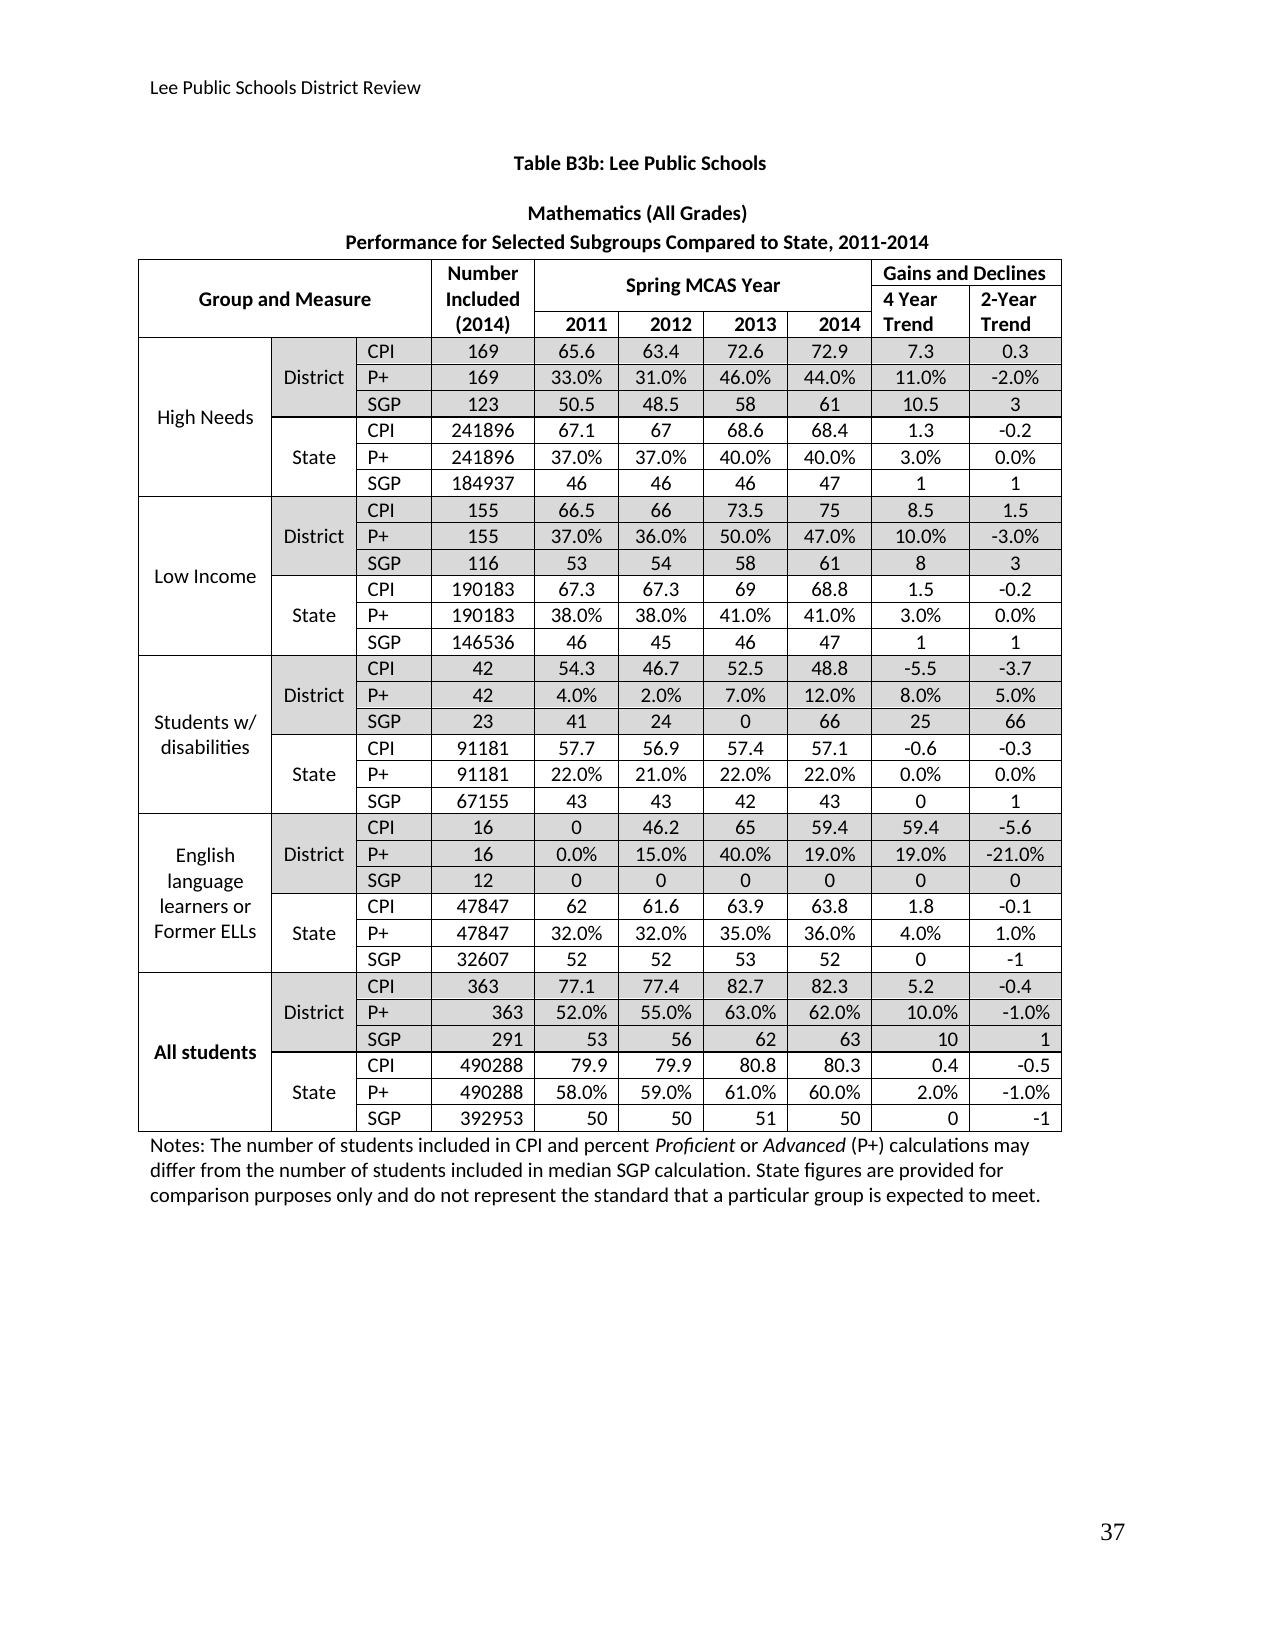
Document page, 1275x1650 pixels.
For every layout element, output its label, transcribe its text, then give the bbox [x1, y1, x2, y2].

table_cell 31.0% [619, 365, 703, 390]
table_cell 46 [704, 629, 787, 654]
table_cell 68.4 [788, 418, 871, 443]
table_cell 4.0% [535, 682, 618, 707]
table_cell 66 [970, 709, 1061, 734]
table_cell 363 [432, 1000, 534, 1025]
table_cell 45 [619, 629, 703, 654]
table_cell 38.0% [619, 603, 703, 628]
table_cell 0.0% [872, 761, 969, 787]
table_cell State [272, 1053, 356, 1131]
table_cell 46 [704, 470, 787, 496]
table_cell 52.0% [535, 1000, 618, 1025]
table_cell 5.0% [970, 682, 1061, 707]
table_cell 40.0% [788, 444, 871, 469]
table_cell SGP [357, 947, 431, 972]
table_cell District [272, 338, 356, 416]
table_cell 16 [432, 814, 534, 840]
table_cell 61.0% [704, 1079, 787, 1104]
table_cell P+ [357, 365, 431, 390]
table_cell P+ [357, 1000, 431, 1025]
table_cell 75 [788, 497, 871, 522]
table_cell -0.4 [970, 973, 1061, 998]
table_cell 57.4 [704, 735, 787, 760]
table_cell 43 [535, 788, 618, 813]
table_cell 77.1 [535, 973, 618, 998]
table_cell 46.2 [619, 814, 703, 840]
table_cell 40.0% [704, 444, 787, 469]
table_cell 47 [788, 629, 871, 654]
table_cell 52 [788, 947, 871, 972]
table_cell P+ [357, 920, 431, 946]
table_cell -3.0% [970, 523, 1061, 549]
table_cell CPI [357, 656, 431, 681]
table_cell 23 [432, 709, 534, 734]
table_cell 60.0% [788, 1079, 871, 1104]
table_cell 4.0% [872, 920, 969, 946]
table_cell 63.9 [704, 894, 787, 919]
table_cell 1 [872, 470, 969, 496]
table_cell 79.9 [619, 1053, 703, 1078]
table_cell 392953 [432, 1105, 534, 1131]
table_cell -1 [970, 1105, 1061, 1131]
table_cell 8 [872, 550, 969, 575]
table_cell 79.9 [535, 1053, 618, 1078]
table_cell 169 [432, 338, 534, 363]
table_cell State [272, 894, 356, 972]
table_cell 68.8 [788, 576, 871, 602]
table_cell 37.0% [535, 523, 618, 549]
table_cell -3.7 [970, 656, 1061, 681]
table_cell 53 [704, 947, 787, 972]
table_cell 50 [788, 1105, 871, 1131]
table_cell 66.5 [535, 497, 618, 522]
table_cell 10.0% [872, 1000, 969, 1025]
table_cell 169 [432, 365, 534, 390]
table_cell 12.0% [788, 682, 871, 707]
table_cell 53 [535, 550, 618, 575]
table_cell Low Income [139, 497, 271, 654]
table_cell -1.0% [970, 1000, 1061, 1025]
table_cell 10.0% [872, 523, 969, 549]
table_cell 7.3 [872, 338, 969, 363]
table_cell P+ [357, 761, 431, 787]
table_cell 19.0% [872, 841, 969, 866]
table_cell 62 [704, 1026, 787, 1051]
table_cell 241896 [432, 444, 534, 469]
table_cell 123 [432, 391, 534, 416]
table_cell 1.5 [872, 576, 969, 602]
table_cell 35.0% [704, 920, 787, 946]
table_cell 67.3 [535, 576, 618, 602]
table_cell 2.0% [619, 682, 703, 707]
table_cell -0.2 [970, 418, 1061, 443]
table_cell 11.0% [872, 365, 969, 390]
table_cell 2012 [619, 312, 703, 337]
table_cell 241896 [432, 418, 534, 443]
table_cell 48.8 [788, 656, 871, 681]
table_cell 190183 [432, 576, 534, 602]
table_cell 0.4 [872, 1053, 969, 1078]
table_cell 80.3 [788, 1053, 871, 1078]
table_cell CPI [357, 576, 431, 602]
table_cell P+ [357, 1079, 431, 1104]
table_cell 36.0% [788, 920, 871, 946]
table_cell 3 [970, 391, 1061, 416]
table_cell 8.5 [872, 497, 969, 522]
table_cell 0.0% [970, 761, 1061, 787]
table_cell 47.0% [788, 523, 871, 549]
table_cell 41.0% [704, 603, 787, 628]
table_header Group and Measure [139, 260, 431, 337]
table_cell 42 [704, 788, 787, 813]
table_cell -0.3 [970, 735, 1061, 760]
table_cell 53 [535, 1026, 618, 1051]
table_cell 22.0% [788, 761, 871, 787]
table_cell 38.0% [535, 603, 618, 628]
table_cell 1.0% [970, 920, 1061, 946]
table_cell 59.4 [788, 814, 871, 840]
table_cell 58.0% [535, 1079, 618, 1104]
table_cell CPI [357, 497, 431, 522]
table_cell SGP [357, 550, 431, 575]
table_cell -1 [970, 947, 1061, 972]
table_cell 72.6 [704, 338, 787, 363]
table_cell 59.4 [872, 814, 969, 840]
table_cell CPI [357, 814, 431, 840]
table_cell P+ [357, 603, 431, 628]
table_cell 58 [704, 391, 787, 416]
table_cell 1 [970, 788, 1061, 813]
table_cell -2.0% [970, 365, 1061, 390]
table_cell CPI [357, 338, 431, 363]
text Mathematics (All Grades) [150, 200, 1125, 226]
table_header Number Included (2014) [432, 260, 534, 337]
table_cell 291 [432, 1026, 534, 1051]
table_cell 0 [704, 867, 787, 893]
table_cell CPI [357, 735, 431, 760]
table_cell 67 [619, 418, 703, 443]
table_cell 1 [872, 629, 969, 654]
table_cell SGP [357, 1026, 431, 1051]
table_cell 0 [704, 709, 787, 734]
table_cell 36.0% [619, 523, 703, 549]
table_cell -5.5 [872, 656, 969, 681]
table_cell 0 [788, 867, 871, 893]
table_cell 3.0% [872, 444, 969, 469]
table_cell 40.0% [704, 841, 787, 866]
table_cell 72.9 [788, 338, 871, 363]
table_cell 32.0% [535, 920, 618, 946]
table_cell 0.3 [970, 338, 1061, 363]
table_cell SGP [357, 709, 431, 734]
table_cell 0 [872, 1105, 969, 1131]
table_cell -0.5 [970, 1053, 1061, 1078]
table_cell 146536 [432, 629, 534, 654]
table_cell 41.0% [788, 603, 871, 628]
table_cell 61 [788, 391, 871, 416]
table_cell -5.6 [970, 814, 1061, 840]
table_cell 2-Year Trend [970, 286, 1061, 337]
table_cell 44.0% [788, 365, 871, 390]
table_header Spring MCAS Year [535, 260, 871, 311]
table_cell State [272, 418, 356, 496]
table_cell 43 [788, 788, 871, 813]
table_cell 57.1 [788, 735, 871, 760]
table_cell 54.3 [535, 656, 618, 681]
table_cell P+ [357, 841, 431, 866]
table_cell 33.0% [535, 365, 618, 390]
table_cell Notes: The number of students included in CPI and percent Proficient or Advanced (P+) calculations may differ from the number of students included in median SGP calculation. State figures are provided for comparison purposes only and do not represent the standard that a particular group is expected to meet. [139, 1132, 1061, 1208]
table_cell 55.0% [619, 1000, 703, 1025]
table_cell 2013 [704, 312, 787, 337]
table_cell Students w/ disabilities [139, 656, 271, 813]
table_cell District [272, 814, 356, 893]
text Performance for Selected Subgroups Compared to State, 2011-2014 [150, 229, 1125, 255]
table_cell -1.0% [970, 1079, 1061, 1104]
table_cell 2011 [535, 312, 618, 337]
table_cell 66 [788, 709, 871, 734]
table_cell 52 [535, 947, 618, 972]
table_cell 52.5 [704, 656, 787, 681]
table_cell 0.0% [970, 603, 1061, 628]
table_cell State [272, 735, 356, 813]
table_cell 50 [535, 1105, 618, 1131]
table_cell 15.0% [619, 841, 703, 866]
table_cell 42 [432, 656, 534, 681]
table_cell 61.6 [619, 894, 703, 919]
table_cell 69 [704, 576, 787, 602]
table_cell 63.4 [619, 338, 703, 363]
table_cell SGP [357, 1105, 431, 1131]
table_cell 56.9 [619, 735, 703, 760]
table_cell SGP [357, 788, 431, 813]
table_cell CPI [357, 973, 431, 998]
table_cell CPI [357, 894, 431, 919]
table_cell 50.5 [535, 391, 618, 416]
table_cell 1 [970, 470, 1061, 496]
table_cell 155 [432, 497, 534, 522]
table_cell 2014 [788, 312, 871, 337]
table_cell 52 [619, 947, 703, 972]
table_cell 54 [619, 550, 703, 575]
table_cell 63.8 [788, 894, 871, 919]
table_cell 363 [432, 973, 534, 998]
table_cell 1.5 [970, 497, 1061, 522]
table_cell 22.0% [704, 761, 787, 787]
table_cell 12 [432, 867, 534, 893]
table_cell 51 [704, 1105, 787, 1131]
table_cell 1.8 [872, 894, 969, 919]
table_cell -0.6 [872, 735, 969, 760]
table_cell 3 [970, 550, 1061, 575]
table_cell 47 [788, 470, 871, 496]
table_cell 184937 [432, 470, 534, 496]
table_cell 0 [535, 867, 618, 893]
table_cell 21.0% [619, 761, 703, 787]
table_cell 46.0% [704, 365, 787, 390]
table_cell 80.8 [704, 1053, 787, 1078]
table_cell 65.6 [535, 338, 618, 363]
table_cell 46 [535, 629, 618, 654]
table_cell 66 [619, 497, 703, 522]
table_cell 61 [788, 550, 871, 575]
table_cell 0.0% [970, 444, 1061, 469]
table_cell 22.0% [535, 761, 618, 787]
table_cell District [272, 973, 356, 1051]
table_cell P+ [357, 682, 431, 707]
table_cell 1.3 [872, 418, 969, 443]
table_cell 8.0% [872, 682, 969, 707]
table_cell 57.7 [535, 735, 618, 760]
table_cell 77.4 [619, 973, 703, 998]
table_cell 0 [872, 867, 969, 893]
table_cell 63 [788, 1026, 871, 1051]
table_cell 32.0% [619, 920, 703, 946]
table_cell 5.2 [872, 973, 969, 998]
table_cell District [272, 656, 356, 734]
table_cell 68.6 [704, 418, 787, 443]
table_cell 0.0% [535, 841, 618, 866]
table_cell 0 [619, 867, 703, 893]
table_cell 3.0% [872, 603, 969, 628]
table_cell SGP [357, 391, 431, 416]
table_cell 24 [619, 709, 703, 734]
table_cell 91181 [432, 735, 534, 760]
table_cell High Needs [139, 338, 271, 496]
table_cell 82.3 [788, 973, 871, 998]
table_cell 59.0% [619, 1079, 703, 1104]
table_cell 1 [970, 1026, 1061, 1051]
table_cell 47847 [432, 894, 534, 919]
table_cell 37.0% [619, 444, 703, 469]
table_cell 0 [535, 814, 618, 840]
table_cell 62 [535, 894, 618, 919]
table_cell 58 [704, 550, 787, 575]
table_cell 46 [619, 470, 703, 496]
table_header Gains and Declines [872, 260, 1061, 285]
table_cell 42 [432, 682, 534, 707]
table_cell SGP [357, 470, 431, 496]
table_cell CPI [357, 1053, 431, 1078]
table_cell 73.5 [704, 497, 787, 522]
table_cell 50 [619, 1105, 703, 1131]
table_cell -21.0% [970, 841, 1061, 866]
table_cell CPI [357, 418, 431, 443]
table_cell 190183 [432, 603, 534, 628]
table_cell P+ [357, 523, 431, 549]
table_cell 10 [872, 1026, 969, 1051]
table_cell SGP [357, 629, 431, 654]
table_cell P+ [357, 444, 431, 469]
table_cell 91181 [432, 761, 534, 787]
table_cell -0.1 [970, 894, 1061, 919]
text Table B3b: Lee Public Schools [150, 150, 1125, 175]
table_cell 0 [872, 947, 969, 972]
table_cell 37.0% [535, 444, 618, 469]
table_cell 82.7 [704, 973, 787, 998]
table_cell 56 [619, 1026, 703, 1051]
table_cell 32607 [432, 947, 534, 972]
table_cell 2.0% [872, 1079, 969, 1104]
table_cell 10.5 [872, 391, 969, 416]
table_cell 490288 [432, 1053, 534, 1078]
table_cell 67155 [432, 788, 534, 813]
table_cell 7.0% [704, 682, 787, 707]
table_cell 41 [535, 709, 618, 734]
table_cell State [272, 576, 356, 654]
table_cell 46.7 [619, 656, 703, 681]
table_cell All students [139, 973, 271, 1131]
table_cell 0 [872, 788, 969, 813]
table_cell 0 [970, 867, 1061, 893]
table_cell 155 [432, 523, 534, 549]
table_cell 16 [432, 841, 534, 866]
table_cell SGP [357, 867, 431, 893]
table_cell 63.0% [704, 1000, 787, 1025]
table_cell 67.1 [535, 418, 618, 443]
table_cell 65 [704, 814, 787, 840]
table_cell 50.0% [704, 523, 787, 549]
table_cell 116 [432, 550, 534, 575]
table_cell 19.0% [788, 841, 871, 866]
table_cell 67.3 [619, 576, 703, 602]
table_cell -0.2 [970, 576, 1061, 602]
table_cell 4 Year Trend [872, 286, 969, 337]
table_cell 490288 [432, 1079, 534, 1104]
table_cell 1 [970, 629, 1061, 654]
table_cell English language learners or Former ELLs [139, 814, 271, 972]
table_cell 47847 [432, 920, 534, 946]
table_cell 25 [872, 709, 969, 734]
table_cell 62.0% [788, 1000, 871, 1025]
table_cell 46 [535, 470, 618, 496]
table_cell District [272, 497, 356, 575]
table_cell 43 [619, 788, 703, 813]
table_cell 48.5 [619, 391, 703, 416]
